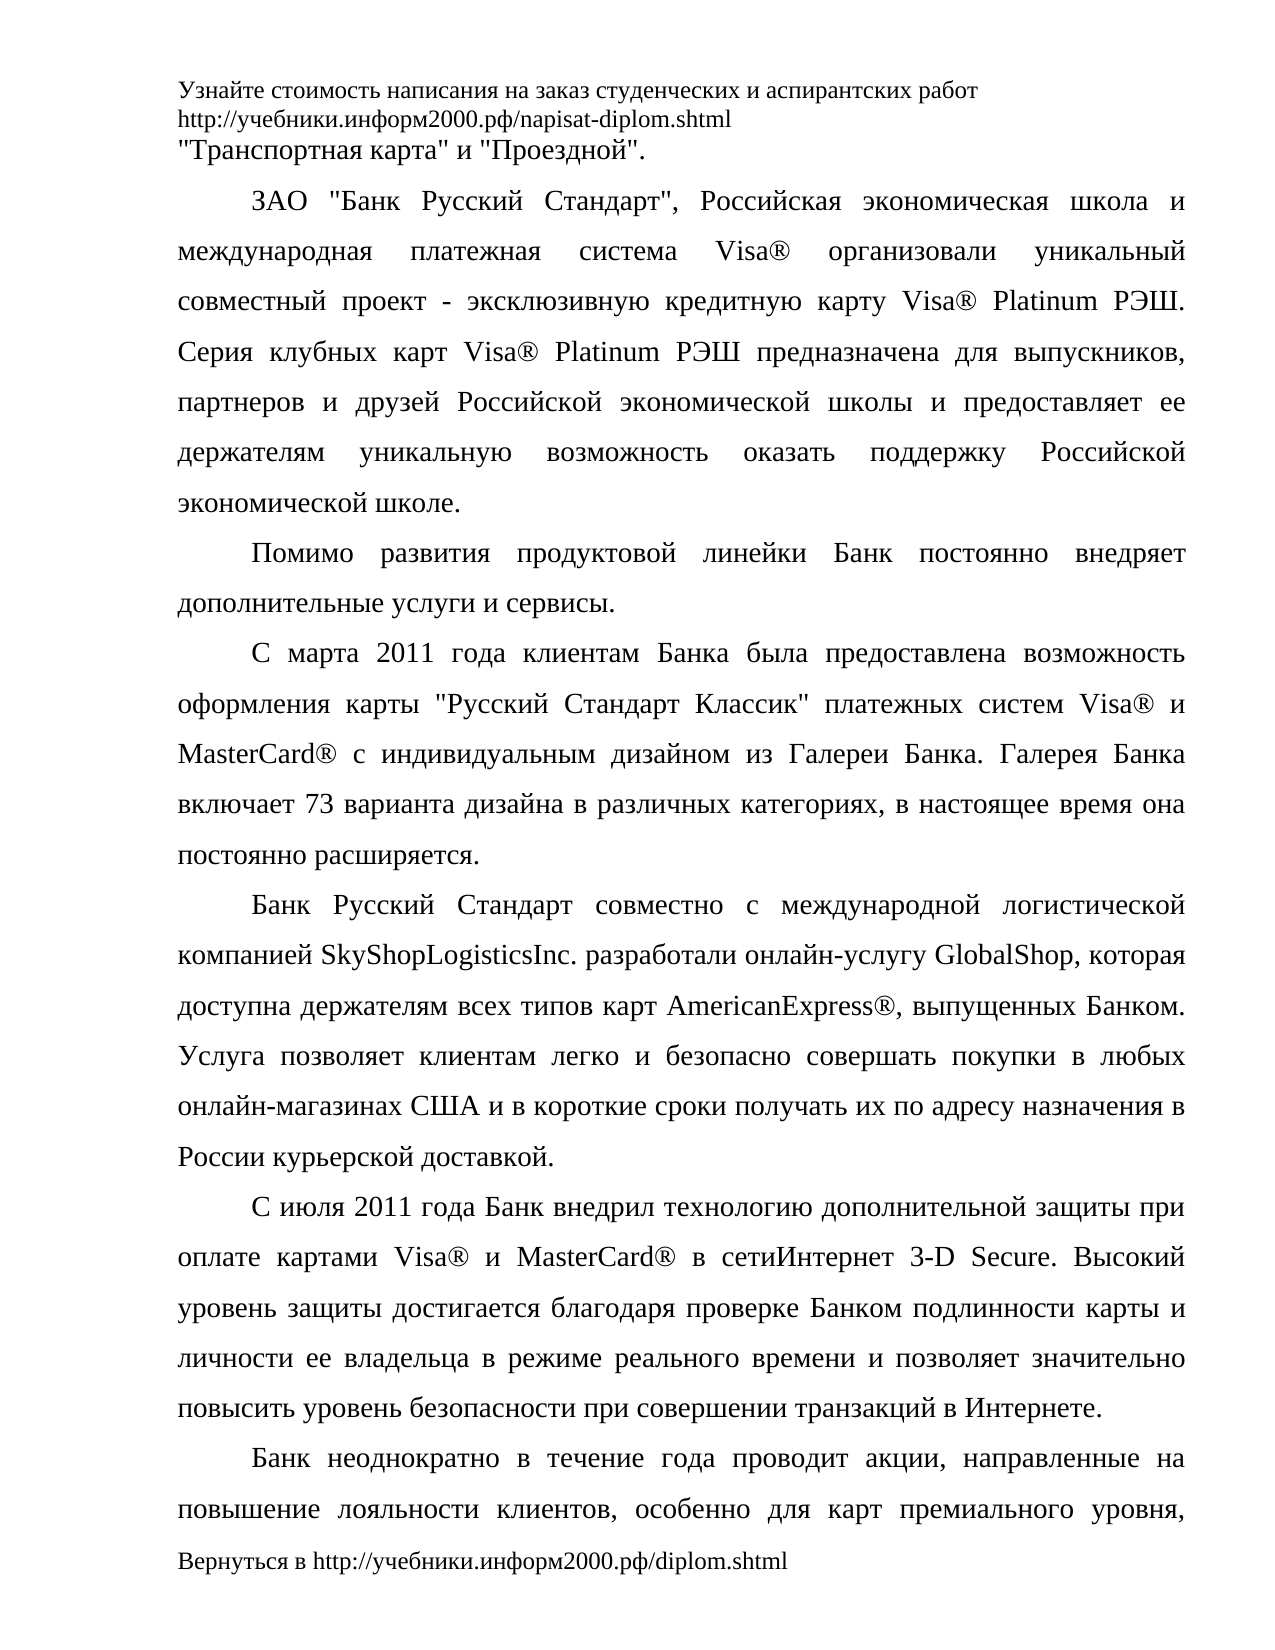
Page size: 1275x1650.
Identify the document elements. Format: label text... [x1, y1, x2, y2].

text ЗАО "Банк Русский Стандарт", Российская экономическая школа и международная платежная система Visa® организовали уникальный совместный проект - эксклюзивную кредитную карту Visa® Platinum РЭШ. Серия клубных карт Visa® Platinum РЭШ предназначена для выпускников, партнеров и друзей Российской экономической школы и предоставляет ее держателям уникальную возможность оказать поддержку Российской экономической школе. [177, 183, 1186, 518]
text С марта 2011 года клиентам Банка была предоставлена возможность оформления карты "Русский Стандарт Классик" платежных систем Visa® и MasterCard® с индивидуальным дизайном из Галереи Банка. Галерея Банка включает 73 варианта дизайна в различных категориях, в настоящее время она постоянно расширяется. [177, 636, 1186, 870]
text С июля 2011 года Банк внедрил технологию дополнительной защиты при оплате картами Visa® и MasterCard® в сетиИнтернет 3-D Secure. Высокий уровень защиты достигается благодаря проверке Банком подлинности карты и личности ее владельца в режиме реального времени и позволяет значительно повысить уровень безопасности при совершении транзакций в Интернете. [177, 1189, 1186, 1424]
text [177, 132, 1186, 166]
text Помимо развития продуктовой линейки Банк постоянно внедряет дополнительные услуги и сервисы. [177, 535, 1186, 619]
text Банк Русский Стандарт совместно с международной логистической компанией SkyShopLogisticsInc. разработали онлайн-услугу GlobalShop, которая доступна держателям всех типов карт AmericanExpress®, выпущенных Банком. Услуга позволяет клиентам легко и безопасно совершать покупки в любых онлайн-магазинах США и в короткие сроки получать их по адресу назначения в России курьерской доставкой. [177, 887, 1186, 1172]
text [177, 1441, 1186, 1524]
